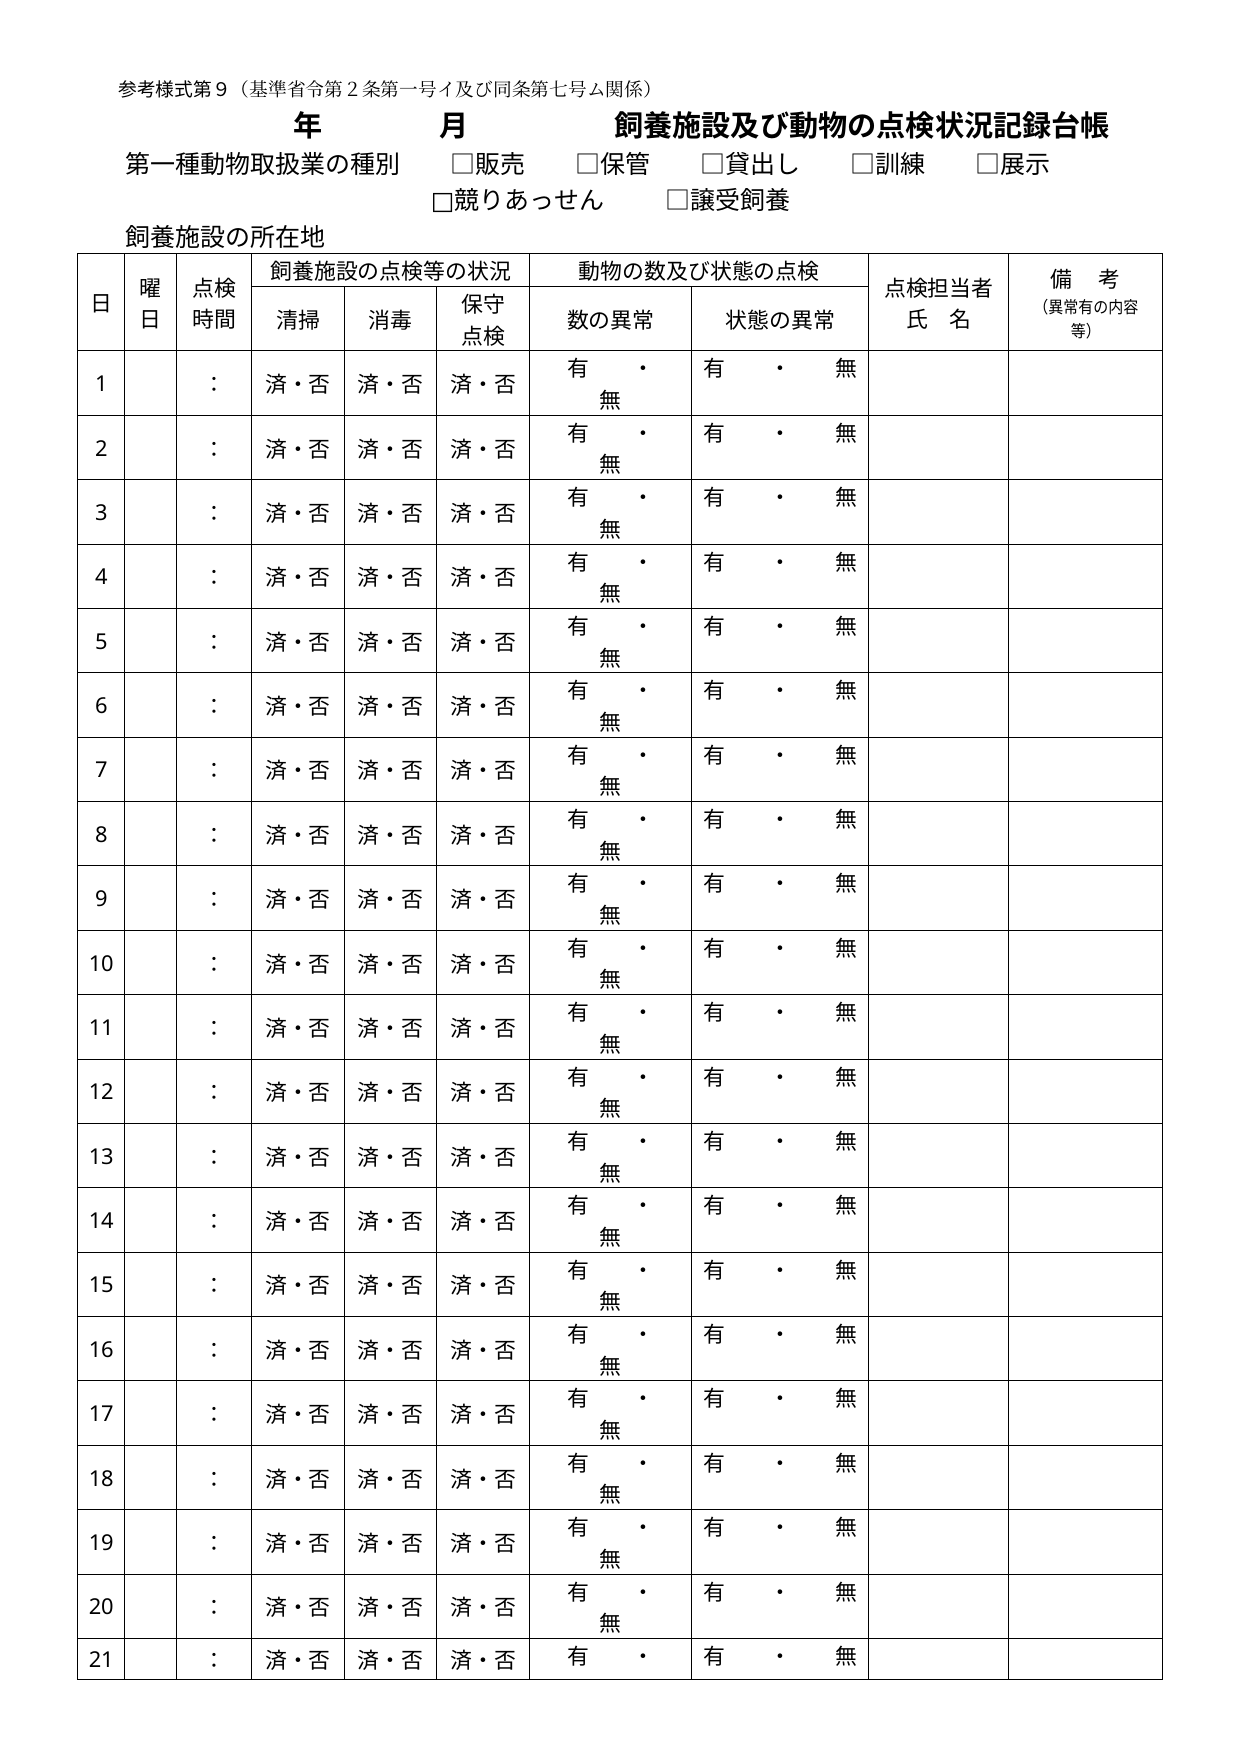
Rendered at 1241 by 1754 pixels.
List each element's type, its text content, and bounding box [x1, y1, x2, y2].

table_cell 有 ・ 無 [530, 866, 691, 930]
table_cell 済・否 [437, 545, 529, 608]
table_cell 有 ・ 無 [692, 545, 868, 608]
table_cell [125, 738, 176, 801]
table_cell [1009, 416, 1162, 479]
table_cell 済・否 [252, 1510, 344, 1573]
table_cell [125, 609, 176, 672]
table_cell 済・否 [252, 673, 344, 737]
table_cell [125, 1510, 176, 1573]
table_cell [869, 673, 1008, 737]
table_cell [125, 1124, 176, 1187]
table_cell ： [177, 1317, 251, 1380]
table_cell 有 ・ 無 [530, 802, 691, 865]
table_cell [125, 351, 176, 415]
table_cell [125, 673, 176, 737]
table_cell 済・否 [252, 416, 344, 479]
table_cell 7 [78, 738, 124, 801]
table_cell 清掃 [252, 287, 344, 350]
table_cell 9 [78, 866, 124, 930]
table_cell 有 ・ 無 [692, 995, 868, 1058]
table_cell ： [177, 931, 251, 994]
table_cell 有 ・ 無 [530, 1253, 691, 1316]
table_header 点検時間 [177, 254, 251, 350]
table_cell [1009, 609, 1162, 672]
table_cell [1009, 1253, 1162, 1316]
table_cell [869, 1253, 1008, 1316]
table_cell 3 [78, 480, 124, 543]
table_cell 5 [78, 609, 124, 672]
table_header 点検担当者氏 名 [869, 254, 1008, 350]
table_cell 有 ・ 無 [530, 609, 691, 672]
table_cell 済・否 [437, 351, 529, 415]
table_cell [1009, 351, 1162, 415]
table_cell 済・否 [345, 673, 436, 737]
table_cell 済・否 [437, 1381, 529, 1445]
table_cell 有 ・ 無 [530, 1381, 691, 1445]
table_cell 17 [78, 1381, 124, 1445]
table_cell 済・否 [437, 609, 529, 672]
table_header 日 [78, 254, 124, 350]
table_cell [1009, 480, 1162, 543]
text 年 月 飼養施設及び動物の点検状況記録台帳 [118, 102, 1122, 144]
table_cell 済・否 [437, 738, 529, 801]
table_cell 済・否 [437, 1188, 529, 1252]
table_cell [125, 802, 176, 865]
table_cell [869, 1446, 1008, 1509]
table_cell 済・否 [252, 480, 344, 543]
table_cell [1009, 545, 1162, 608]
table_cell 有 ・ 無 [530, 1510, 691, 1573]
table_cell 済・否 [437, 1575, 529, 1638]
table_cell [1009, 738, 1162, 801]
table_cell 有 ・ 無 [692, 1446, 868, 1509]
table_cell 済・否 [252, 931, 344, 994]
table_cell ： [177, 416, 251, 479]
table_cell 済・否 [345, 1575, 436, 1638]
table_cell 済・否 [345, 545, 436, 608]
table_cell 有 ・ 無 [530, 351, 691, 415]
table_cell [1009, 1575, 1162, 1638]
table_cell 有 ・ 無 [692, 1188, 868, 1252]
table_cell 済・否 [252, 1381, 344, 1445]
table_cell [869, 1639, 1008, 1679]
table_cell ： [177, 1510, 251, 1573]
table_cell [125, 1253, 176, 1316]
table_cell [125, 866, 176, 930]
table_cell [125, 1446, 176, 1509]
table_cell 有 ・ 無 [530, 673, 691, 737]
table_cell 済・否 [252, 1639, 344, 1679]
table_cell ： [177, 1575, 251, 1638]
table_cell [125, 1317, 176, 1380]
table_cell [869, 480, 1008, 543]
table_cell [869, 1575, 1008, 1638]
table_cell 済・否 [345, 1446, 436, 1509]
table_cell 消毒 [345, 287, 436, 350]
table_cell 済・否 [252, 1575, 344, 1638]
table_cell 13 [78, 1124, 124, 1187]
table_cell 済・否 [252, 1124, 344, 1187]
table_cell 済・否 [437, 802, 529, 865]
table_cell 済・否 [437, 416, 529, 479]
table_cell [869, 866, 1008, 930]
table_cell [1009, 866, 1162, 930]
table_cell ： [177, 351, 251, 415]
table_cell [1009, 995, 1162, 1058]
table_cell ： [177, 802, 251, 865]
table_cell 有 ・ 無 [692, 609, 868, 672]
table_cell [125, 1381, 176, 1445]
table_cell 済・否 [345, 1188, 436, 1252]
table_cell 済・否 [437, 480, 529, 543]
table_cell ： [177, 1639, 251, 1679]
table_cell 済・否 [437, 1124, 529, 1187]
table_cell 有 ・ 無 [692, 1510, 868, 1573]
table_cell 有 ・ 無 [692, 1575, 868, 1638]
table_cell 済・否 [345, 1639, 436, 1679]
table_cell 済・否 [252, 1317, 344, 1380]
table_cell 有 ・ 無 [692, 1060, 868, 1123]
table_cell ： [177, 1381, 251, 1445]
table_cell 済・否 [345, 480, 436, 543]
table_cell [125, 931, 176, 994]
table_cell [869, 1510, 1008, 1573]
table_cell [1009, 1510, 1162, 1573]
table_cell 有 ・ 無 [530, 931, 691, 994]
table_cell 済・否 [345, 1510, 436, 1573]
text 第一種動物取扱業の種別 □販売 □保管 □貸出し □訓練 □展示 [125, 144, 1122, 181]
table_cell 有 ・ 無 [692, 673, 868, 737]
table_cell 19 [78, 1510, 124, 1573]
table_cell 1 [78, 351, 124, 415]
table_cell 済・否 [252, 738, 344, 801]
table_cell ： [177, 1188, 251, 1252]
table_cell ： [177, 545, 251, 608]
table_cell [869, 545, 1008, 608]
table_cell 済・否 [252, 866, 344, 930]
table_cell [869, 1381, 1008, 1445]
table_cell ： [177, 1253, 251, 1316]
table_cell 済・否 [345, 866, 436, 930]
table_cell 有 ・ 無 [530, 1575, 691, 1638]
table_cell 有 ・ 無 [530, 545, 691, 608]
table_cell 数の異常 [530, 287, 691, 350]
table_cell 18 [78, 1446, 124, 1509]
table_cell 有 ・ 無 [692, 1381, 868, 1445]
table_cell [125, 1060, 176, 1123]
table_cell 済・否 [437, 1060, 529, 1123]
table_cell [869, 609, 1008, 672]
table_cell [1009, 1381, 1162, 1445]
table_cell [869, 416, 1008, 479]
table_cell 有 ・ 無 [692, 1124, 868, 1187]
table_cell 有 ・ 無 [530, 1124, 691, 1187]
table_cell 有 ・ 無 [692, 802, 868, 865]
table_cell 有 ・ 無 [530, 1317, 691, 1380]
table_cell 済・否 [437, 1639, 529, 1679]
table_cell 20 [78, 1575, 124, 1638]
table_cell 有 ・ 無 [530, 1639, 691, 1679]
table_cell [869, 351, 1008, 415]
table_cell 6 [78, 673, 124, 737]
table_cell 済・否 [437, 673, 529, 737]
table_cell [869, 1124, 1008, 1187]
table_cell 済・否 [345, 416, 436, 479]
table_cell 有 ・ 無 [692, 1639, 868, 1679]
table_cell 12 [78, 1060, 124, 1123]
table_cell 済・否 [345, 609, 436, 672]
table_cell 有 ・ 無 [530, 1446, 691, 1509]
table_cell 11 [78, 995, 124, 1058]
table_cell 済・否 [252, 1253, 344, 1316]
table_cell [869, 931, 1008, 994]
table_cell 保守 点検 [437, 287, 529, 350]
table_cell 済・否 [252, 1446, 344, 1509]
table_cell 有 ・ 無 [530, 480, 691, 543]
table_cell 16 [78, 1317, 124, 1380]
table_cell 済・否 [345, 738, 436, 801]
table_cell [1009, 1060, 1162, 1123]
table_cell ： [177, 866, 251, 930]
table_cell 2 [78, 416, 124, 479]
table_cell 済・否 [252, 609, 344, 672]
table_cell 有 ・ 無 [530, 1060, 691, 1123]
table_cell 有 ・ 無 [692, 1317, 868, 1380]
table_header 曜日 [125, 254, 176, 350]
table_cell [869, 995, 1008, 1058]
table_cell 済・否 [345, 931, 436, 994]
table_cell [1009, 1188, 1162, 1252]
table_cell 4 [78, 545, 124, 608]
table_cell 済・否 [252, 351, 344, 415]
table_cell 有 ・ 無 [692, 416, 868, 479]
text □競りあっせん □譲受飼養 [118, 181, 1122, 217]
table_cell ： [177, 995, 251, 1058]
table_cell 済・否 [345, 1124, 436, 1187]
table_cell 有 ・ 無 [530, 416, 691, 479]
table_header 備 考 （異常有の内容等） [1009, 254, 1162, 350]
table_cell [1009, 1317, 1162, 1380]
text 飼養施設の所在地 [125, 217, 1122, 253]
table_cell [125, 1639, 176, 1679]
table_cell 有 ・ 無 [692, 351, 868, 415]
table_cell [869, 1317, 1008, 1380]
table_cell ： [177, 1060, 251, 1123]
table_cell 15 [78, 1253, 124, 1316]
table_cell [1009, 1446, 1162, 1509]
table_cell 14 [78, 1188, 124, 1252]
table_cell 状態の異常 [692, 287, 868, 350]
table_cell ： [177, 673, 251, 737]
table_cell 済・否 [252, 995, 344, 1058]
table_cell [125, 416, 176, 479]
table_cell [1009, 802, 1162, 865]
table_cell ： [177, 609, 251, 672]
table_cell [1009, 1124, 1162, 1187]
table_cell 有 ・ 無 [530, 995, 691, 1058]
table_cell 済・否 [252, 1188, 344, 1252]
table_cell [125, 480, 176, 543]
table_cell [125, 545, 176, 608]
table_cell 済・否 [345, 802, 436, 865]
table_cell [125, 1575, 176, 1638]
table_cell 済・否 [437, 866, 529, 930]
table_header 飼養施設の点検等の状況 [252, 254, 529, 286]
table_cell 済・否 [437, 931, 529, 994]
table_header 動物の数及び状態の点検 [530, 254, 868, 286]
table_cell 済・否 [437, 995, 529, 1058]
table_cell [1009, 673, 1162, 737]
table_cell 済・否 [345, 1381, 436, 1445]
table_cell 済・否 [345, 1317, 436, 1380]
table_cell 済・否 [437, 1253, 529, 1316]
table_cell 8 [78, 802, 124, 865]
table_cell ： [177, 1124, 251, 1187]
table_cell 済・否 [345, 351, 436, 415]
table_cell [1009, 931, 1162, 994]
table_cell 10 [78, 931, 124, 994]
table_cell 済・否 [252, 545, 344, 608]
table_cell 済・否 [252, 1060, 344, 1123]
table_cell 有 ・ 無 [530, 1188, 691, 1252]
table_cell 有 ・ 無 [692, 1253, 868, 1316]
table_cell 有 ・ 無 [530, 738, 691, 801]
table_cell 21 [78, 1639, 124, 1679]
table_cell 有 ・ 無 [692, 738, 868, 801]
table_cell 済・否 [252, 802, 344, 865]
table_cell 有 ・ 無 [692, 866, 868, 930]
table_cell [869, 738, 1008, 801]
table_cell 有 ・ 無 [692, 480, 868, 543]
table_cell [869, 802, 1008, 865]
table_cell 済・否 [437, 1510, 529, 1573]
table_cell [125, 995, 176, 1058]
table_cell ： [177, 738, 251, 801]
table_cell 済・否 [437, 1446, 529, 1509]
table_cell [869, 1060, 1008, 1123]
table_cell [125, 1188, 176, 1252]
table_cell [1009, 1639, 1162, 1679]
table_cell ： [177, 1446, 251, 1509]
table_cell [869, 1188, 1008, 1252]
table_cell 有 ・ 無 [692, 931, 868, 994]
table_cell ： [177, 480, 251, 543]
table_cell 済・否 [437, 1317, 529, 1380]
table_cell 済・否 [345, 1060, 436, 1123]
table_cell 済・否 [345, 995, 436, 1058]
table_cell 済・否 [345, 1253, 436, 1316]
